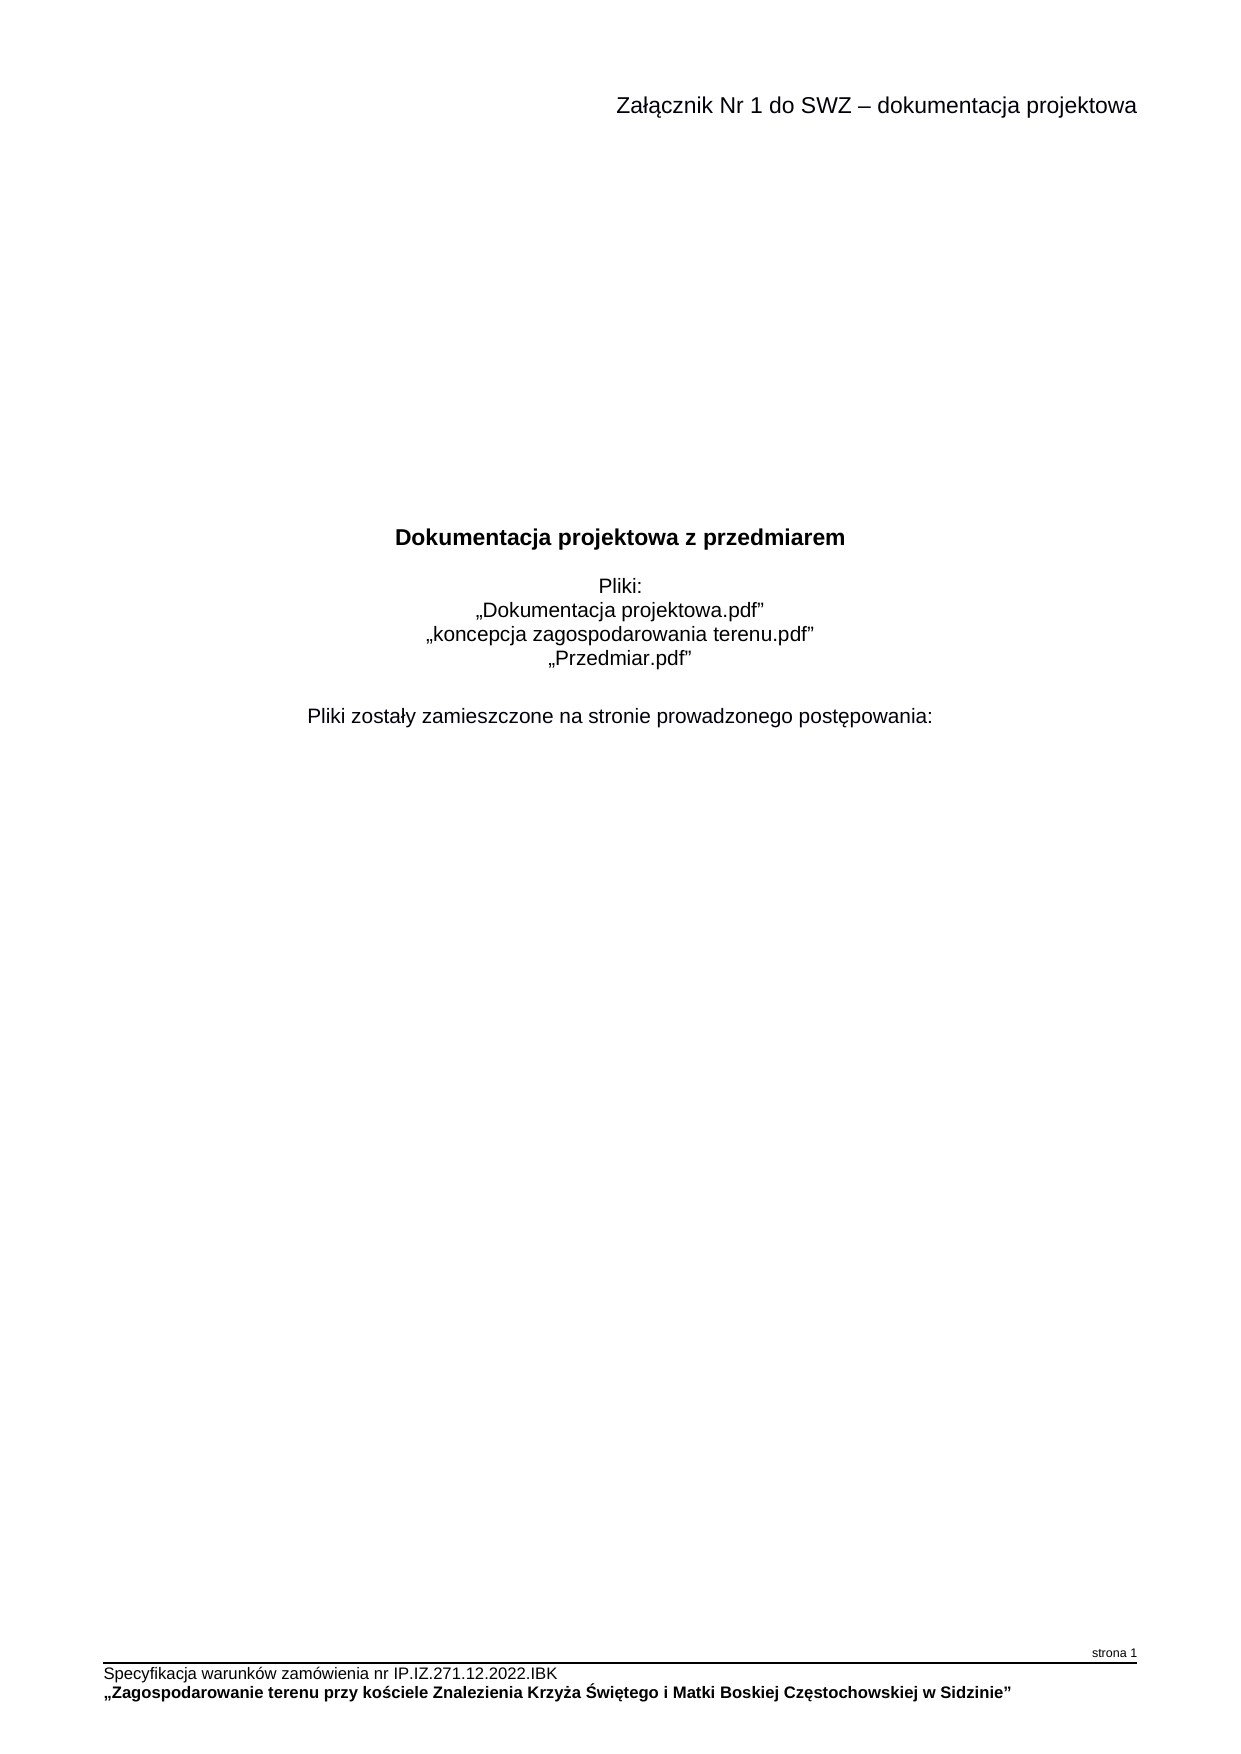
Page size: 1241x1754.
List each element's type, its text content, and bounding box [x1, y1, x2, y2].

text Dokumentacja projektowa z przedmiarem [103, 524, 1137, 550]
text Pliki: [103, 574, 1137, 598]
text Załącznik Nr 1 do SWZ – dokumentacja projektowa [328, 92, 1137, 119]
text Pliki zostały zamieszczone na stronie prowadzonego postępowania: [103, 704, 1137, 728]
